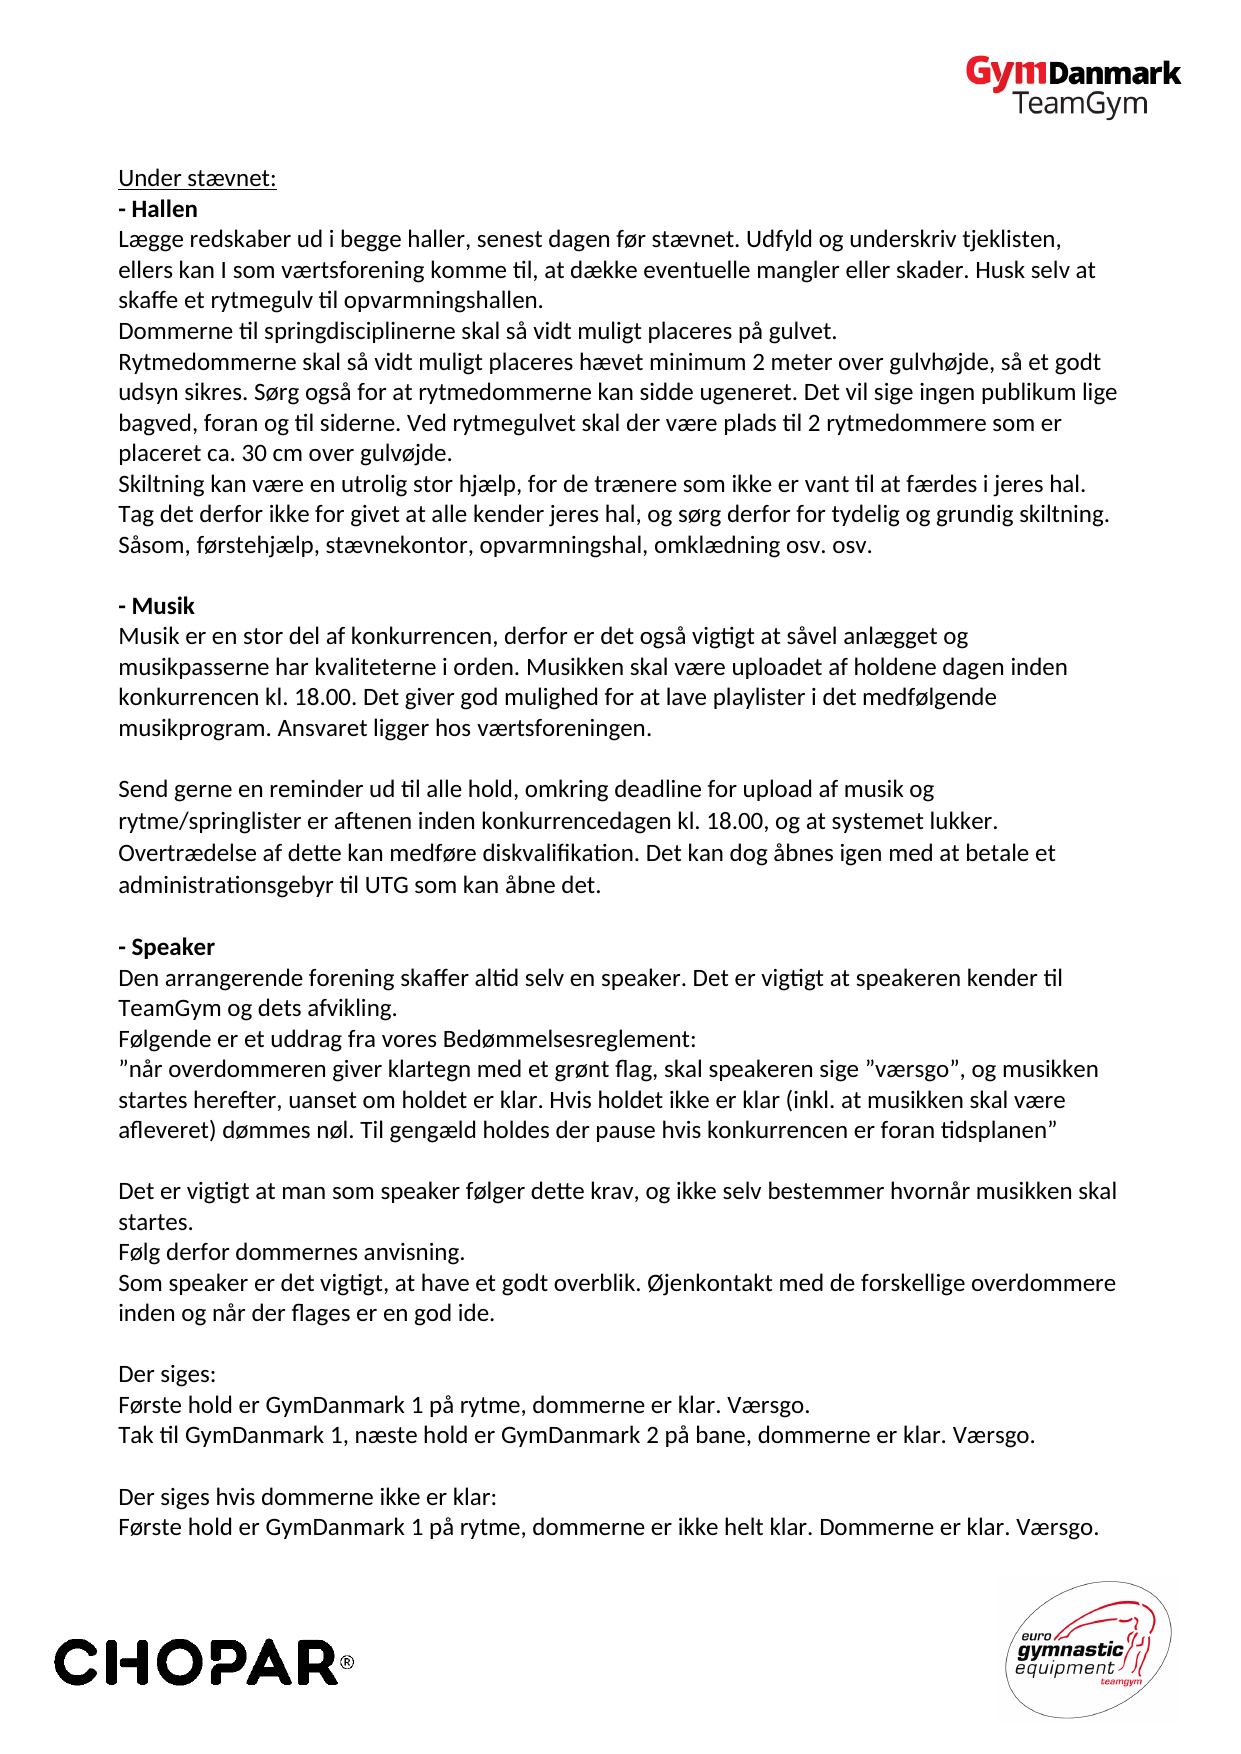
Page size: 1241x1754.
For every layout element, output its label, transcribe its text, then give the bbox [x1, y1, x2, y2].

text Følgende er et uddrag fra vores Bedømmelsesreglement: [118, 1023, 1122, 1053]
text Den arrangerende forening skaffer altid selv en speaker. Det er vigtigt at speakeren kender til TeamGym og dets afvikling. [118, 962, 1122, 1023]
text Dommerne til springdisciplinerne skal så vidt muligt placeres på gulvet. [118, 315, 1122, 346]
text Det er vigtigt at man som speaker følger dette krav, og ikke selv bestemmer hvornår musikken skal startes. [118, 1176, 1122, 1237]
text Som speaker er det vigtigt, at have et godt overblik. Øjenkontakt med de forskellige overdommere inden og når der flages er en god ide. [118, 1267, 1122, 1328]
text Under stævnet: [118, 162, 1122, 193]
text Overtrædelse af dette kan medføre diskvalifikation. Det kan dog åbnes igen med at betale et administrationsgebyr til UTG som kan åbne det. [118, 837, 1122, 899]
text Der siges: [118, 1359, 1122, 1389]
text Følg derfor dommernes anvisning. [118, 1237, 1122, 1267]
text Første hold er GymDanmark 1 på rytme, dommerne er ikke helt klar. Dommerne er klar. Værsgo. [118, 1511, 1122, 1542]
text Første hold er GymDanmark 1 på rytme, dommerne er klar. Værsgo. [118, 1389, 1122, 1420]
picture [997, 1576, 1180, 1724]
text Rytmedommerne skal så vidt muligt placeres hævet minimum 2 meter over gulvhøjde, så et godt udsyn sikres. Sørg også for at rytmedommerne kan sidde ugeneret. Det vil sige ingen publikum lige bagved, foran og til siderne. Ved rytmegulvet skal der være plads til 2 rytmedommere som er placeret ca. 30 cm over gulvøjde. [118, 346, 1122, 468]
picture [49, 1629, 357, 1692]
text - Musik [118, 590, 1122, 620]
text Lægge redskaber ud i begge haller, senest dagen før stævnet. Udfyld og underskriv tjeklisten, ellers kan I som værtsforening komme til, at dække eventuelle mangler eller skader. Husk selv at skaffe et rytmegulv til opvarmningshallen. [118, 223, 1122, 315]
text - Hallen [118, 193, 1122, 223]
picture [965, 54, 1183, 122]
text Send gerne en reminder ud til alle hold, omkring deadline for upload af musik og rytme/springlister er aftenen inden konkurrencedagen kl. 18.00, og at systemet lukker. [118, 773, 1122, 835]
text Tak til GymDanmark 1, næste hold er GymDanmark 2 på bane, dommerne er klar. Værsgo. [118, 1420, 1122, 1450]
text Skiltning kan være en utrolig stor hjælp, for de trænere som ikke er vant til at færdes i jeres hal. Tag det derfor ikke for givet at alle kender jeres hal, og sørg derfor for tydelig og grundig skiltning. Såsom, førstehjælp, stævnekontor, opvarmningshal, omklædning osv. osv. [118, 468, 1122, 559]
text - Speaker [118, 931, 1122, 962]
text ”når overdommeren giver klartegn med et grønt flag, skal speakeren sige ”værsgo”, og musikken startes herefter, uanset om holdet er klar. Hvis holdet ikke er klar (inkl. at musikken skal være afleveret) dømmes nøl. Til gengæld holdes der pause hvis konkurrencen er foran tidsplanen” [118, 1053, 1122, 1145]
text Der siges hvis dommerne ikke er klar: [118, 1481, 1122, 1511]
text Musik er en stor del af konkurrencen, derfor er det også vigtigt at såvel anlægget og musikpasserne har kvaliteterne i orden. Musikken skal være uploadet af holdene dagen inden konkurrencen kl. 18.00. Det giver god mulighed for at lave playlister i det medfølgende musikprogram. Ansvaret ligger hos værtsforeningen. [118, 620, 1122, 742]
